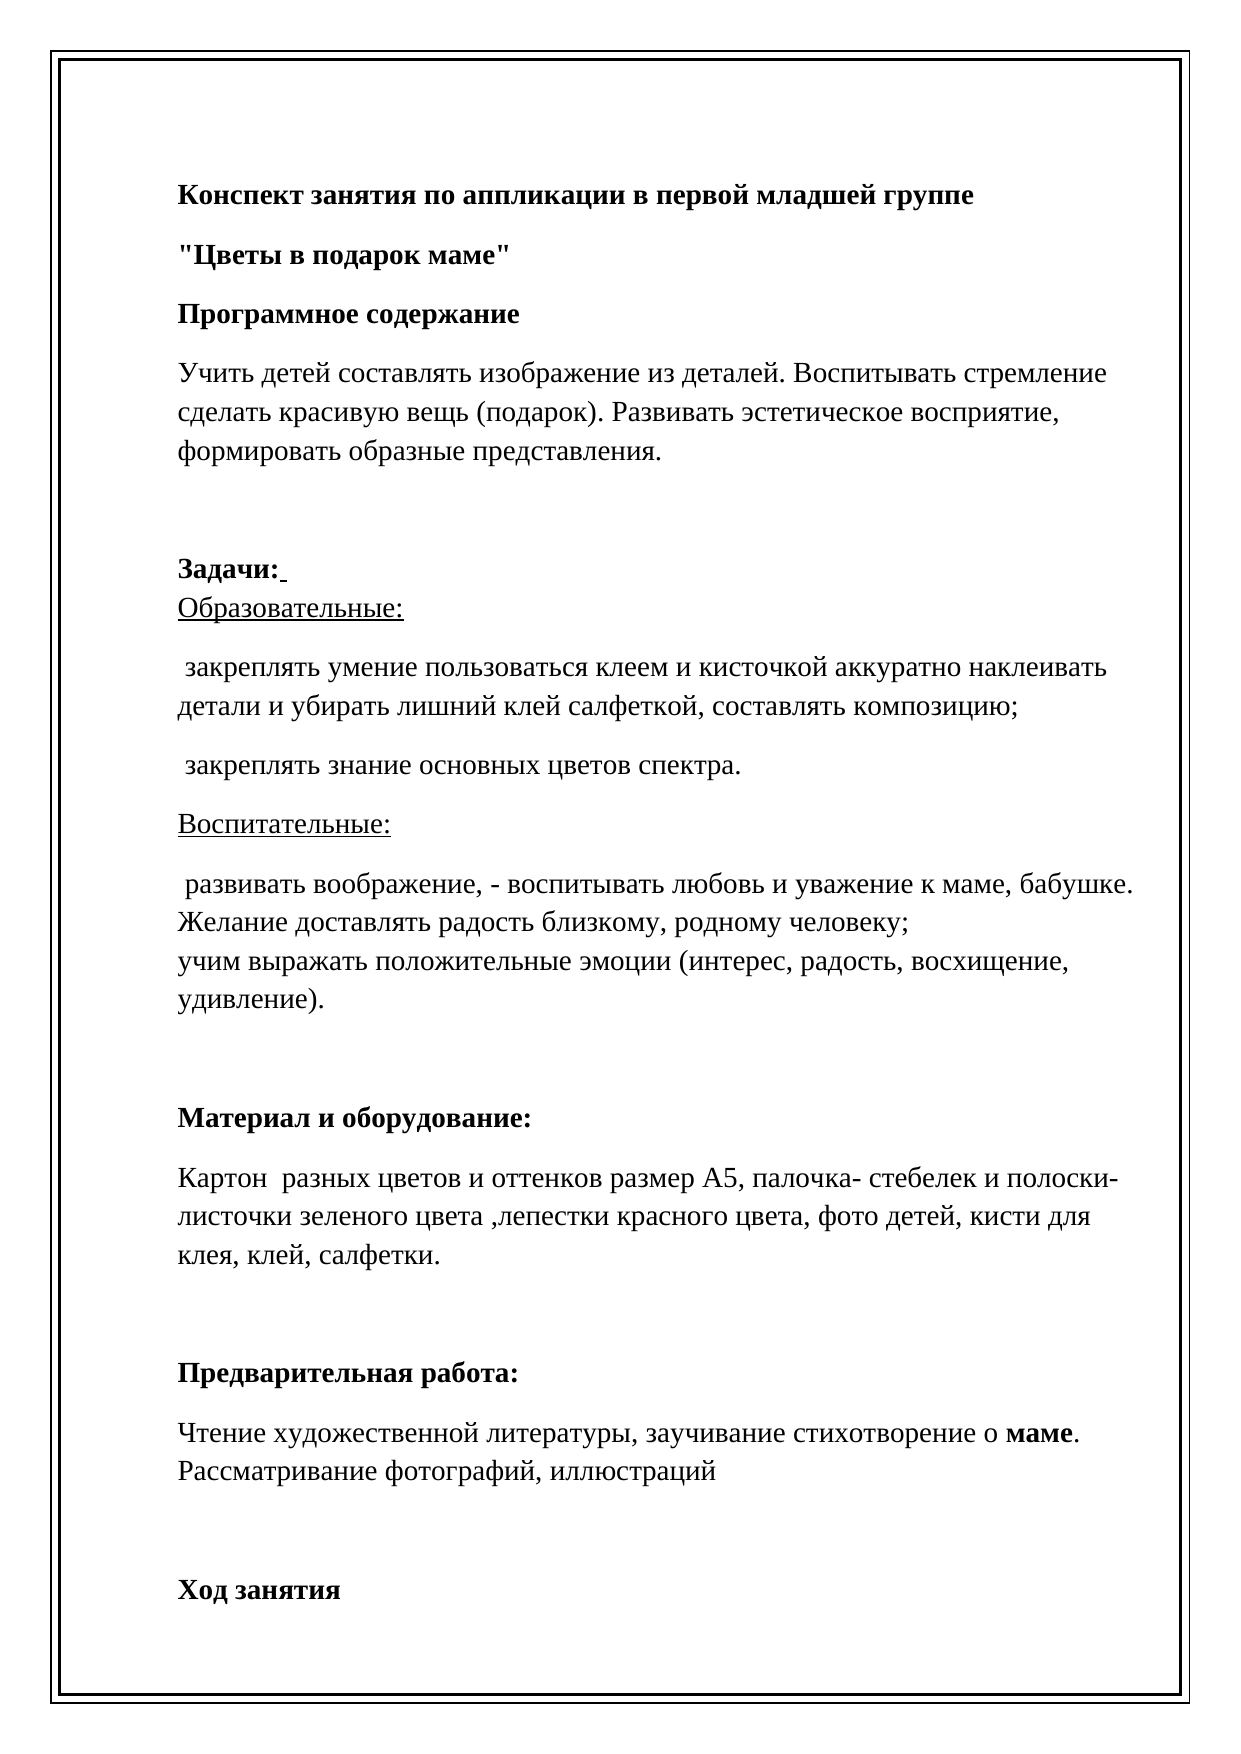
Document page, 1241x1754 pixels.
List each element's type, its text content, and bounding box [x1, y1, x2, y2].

text Материал и оборудование: [177, 1100, 1152, 1134]
text Картон разных цветов и оттенков размер А5, палочка- стебелек и полоски- листочки зеленого цвета ,лепестки красного цвета, фото детей, кисти для клея, клей, салфетки. [177, 1160, 1152, 1270]
text Конспект занятия по аппликации в первой младшей группе [177, 177, 1152, 211]
text Учить детей составлять изображение из деталей. Воспитывать стремление сделать красивую вещь (подарок). Развивать эстетическое восприятие, формировать образные представления. [177, 356, 1152, 466]
text закреплять знание основных цветов спектра. [177, 747, 1152, 781]
text развивать воображение, - воспитывать любовь и уважение к маме, бабушке. Желание доставлять радость близкому, родному человеку; учим выражать положительные эмоции (интерес, радость, восхищение, удивление). [177, 866, 1152, 1015]
text закреплять умение пользоваться клеем и кисточкой аккуратно наклеивать детали и убирать лишний клей салфеткой, составлять композицию; [177, 649, 1152, 721]
text Предварительная работа: [177, 1356, 1152, 1389]
text Воспитательные: [177, 807, 1152, 840]
text Ход занятия [177, 1572, 1152, 1606]
text Задачи: Образовательные: [177, 551, 1152, 623]
text Чтение художественной литературы, заучивание стихотворение о маме. Рассматривание фотографий, иллюстраций [177, 1415, 1152, 1487]
text "Цветы в подарок маме" [177, 237, 1152, 270]
text Программное содержание [177, 296, 1152, 330]
